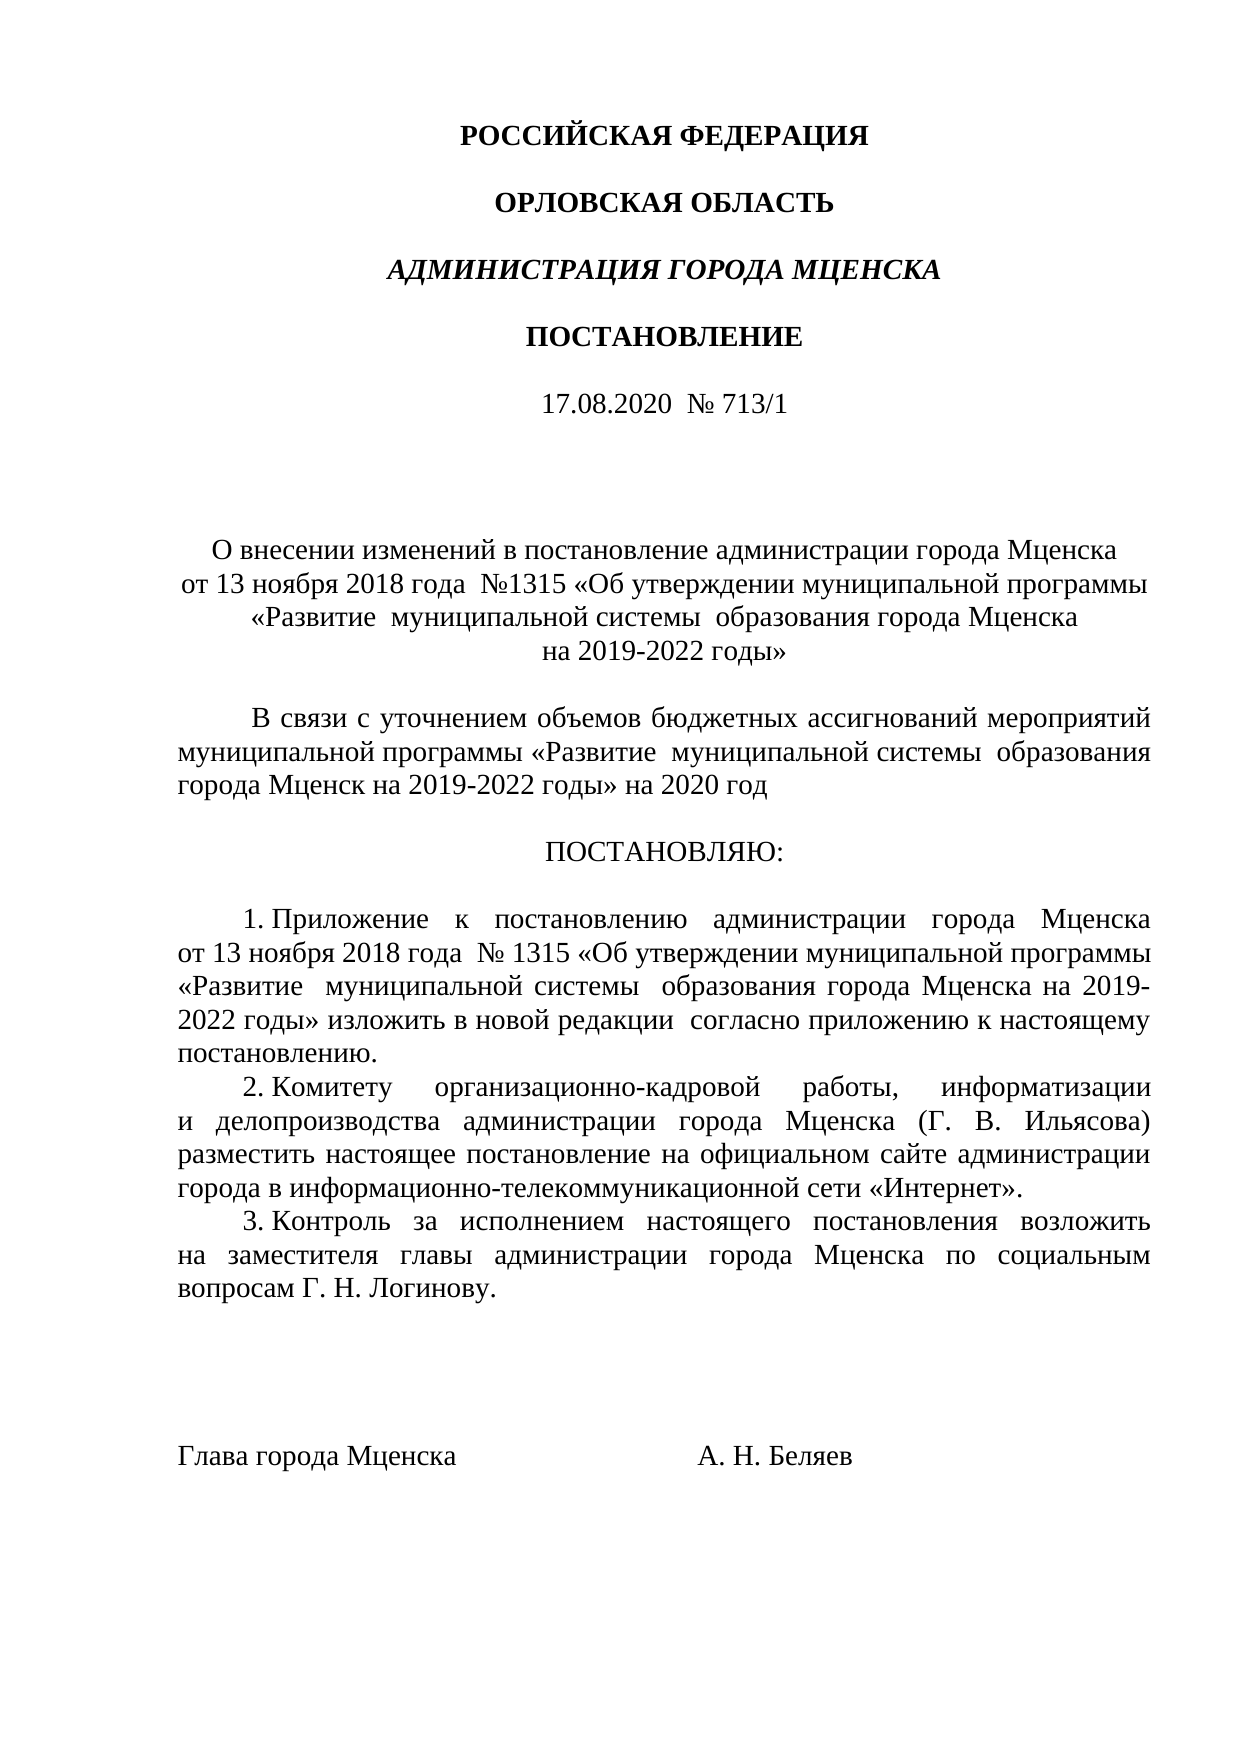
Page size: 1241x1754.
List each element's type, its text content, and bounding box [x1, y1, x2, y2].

text ПОСТАНОВЛЯЮ: [177, 834, 1152, 868]
text ОРЛОВСКАЯ ОБЛАСТЬ [177, 185, 1152, 219]
text Глава города Мценска А. Н. Беляев [177, 1438, 1152, 1472]
text РОССИЙСКАЯ ФЕДЕРАЦИЯ [177, 118, 1152, 152]
text 2. Комитету организационно-кадровой работы, информатизации и делопроизводства администрации города Мценска (Г. В. Ильясова) разместить настоящее постановление на официальном сайте администрации города в информационно-телекоммуникационной сети «Интернет». [177, 1069, 1152, 1203]
text О внесении изменений в постановление администрации города Мценска от 13 ноября 2018 года №1315 «Об утверждении муниципальной программы «Развитие муниципальной системы образования города Мценска [177, 532, 1152, 633]
text 3. Контроль за исполнением настоящего постановления возложить на заместителя главы администрации города Мценска по социальным вопросам Г. Н. Логинову. [177, 1203, 1152, 1304]
text АДМИНИСТРАЦИЯ ГОРОДА МЦЕНСКА [177, 252, 1152, 286]
text В связи с уточнением объемов бюджетных ассигнований мероприятий муниципальной программы «Развитие муниципальной системы образования города Мценск на 2019-2022 годы» на 2020 год [177, 700, 1152, 801]
text 17.08.2020 № 713/1 [177, 386, 1152, 420]
text 1. Приложение к постановлению администрации города Мценска от 13 ноября 2018 года № 1315 «Об утверждении муниципальной программы «Развитие муниципальной системы образования города Мценска на 2019-2022 годы» изложить в новой редакции согласно приложению к настоящему постановлению. [177, 901, 1152, 1069]
text ПОСТАНОВЛЕНИЕ [177, 319, 1152, 353]
text на 2019-2022 годы» [177, 633, 1152, 667]
